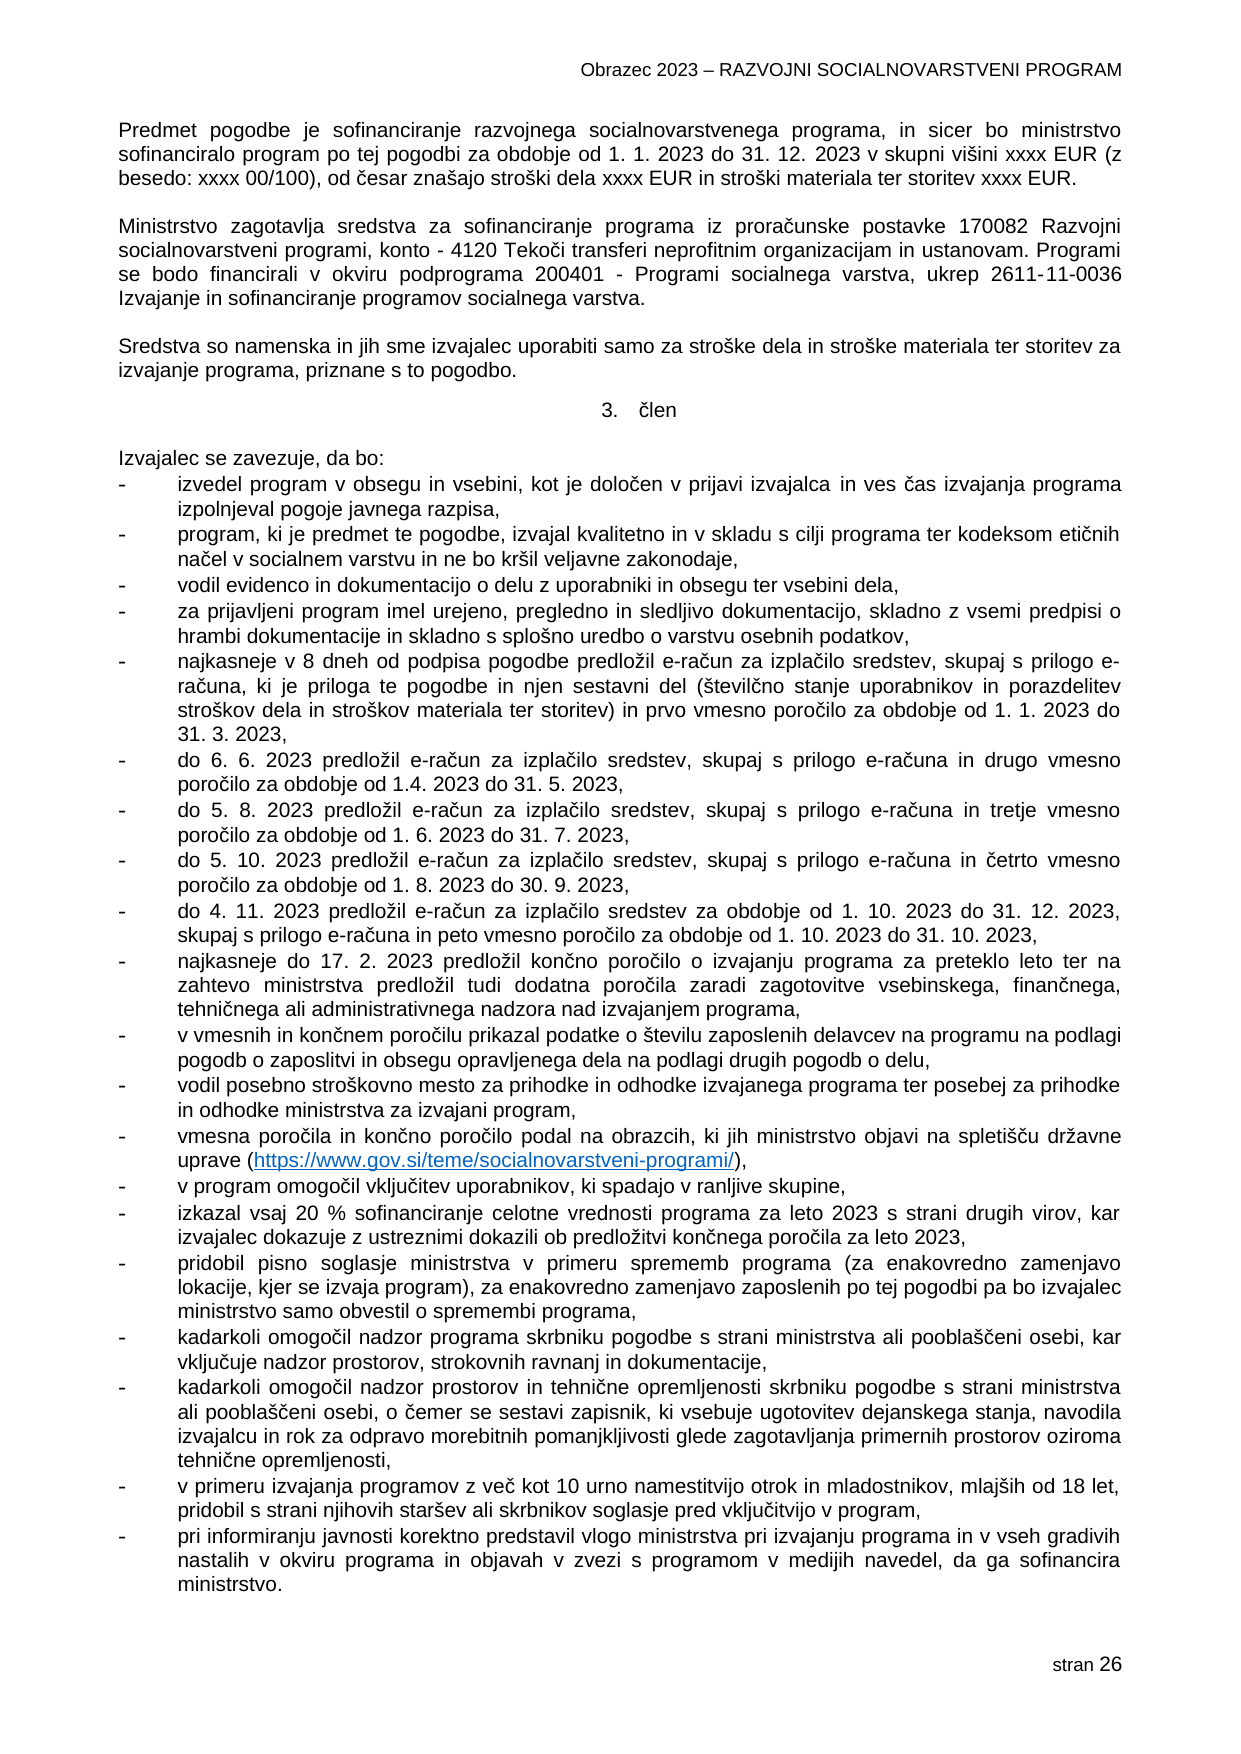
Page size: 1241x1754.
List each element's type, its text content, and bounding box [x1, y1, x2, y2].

list do 4. 11. 2023 predložil e-račun za izplačilo sredstev za obdobje od 1. 10. 2023 do 31. 12. 2023, skupaj s prilogo e-računa in peto vmesno poročilo za obdobje od 1. 10. 2023 do 31. 10. 2023, [118, 897, 1122, 947]
list do 5. 10. 2023 predložil e-račun za izplačilo sredstev, skupaj s prilogo e-računa in četrto vmesno poročilo za obdobje od 1. 8. 2023 do 30. 9. 2023, [118, 846, 1122, 897]
list do 5. 8. 2023 predložil e-račun za izplačilo sredstev, skupaj s prilogo e-računa in tretje vmesno poročilo za obdobje od 1. 6. 2023 do 31. 7. 2023, [118, 796, 1122, 846]
list do 6. 6. 2023 predložil e-račun za izplačilo sredstev, skupaj s prilogo e-računa in drugo vmesno poročilo za obdobje od 1.4. 2023 do 31. 5. 2023, [118, 746, 1122, 796]
list člen [156, 398, 1122, 422]
list kadarkoli omogočil nadzor programa skrbniku pogodbe s strani ministrstva ali pooblaščeni osebi, kar vključuje nadzor prostorov, strokovnih ravnanj in dokumentacije, [118, 1323, 1122, 1373]
list vodil posebno stroškovno mesto za prihodke in odhodke izvajanega programa ter posebej za prihodke in odhodke ministrstva za izvajani program, [118, 1072, 1122, 1122]
list najkasneje do 17. 2. 2023 predložil končno poročilo o izvajanju programa za preteklo leto ter na zahtevo ministrstva predložil tudi dodatna poročila zaradi zagotovitve vsebinskega, finančnega, tehničnega ali administrativnega nadzora nad izvajanjem programa, [118, 947, 1122, 1021]
list za prijavljeni program imel urejeno, pregledno in sledljivo dokumentacijo, skladno z vsemi predpisi o hrambi dokumentacije in skladno s splošno uredbo o varstvu osebnih podatkov, [118, 597, 1122, 647]
list izvedel program v obsegu in vsebini, kot je določen v prijavi izvajalca in ves čas izvajanja programa izpolnjeval pogoje javnega razpisa, [118, 470, 1122, 521]
text Predmet pogodbe je sofinanciranje razvojnega socialnovarstvenega programa, in sicer bo ministrstvo sofinanciralo program po tej pogodbi za obdobje od 1. 1. 2023 do 31. 12. 2023 v skupni višini xxxx EUR (z besedo: xxxx 00/100), od česar znašajo stroški dela xxxx EUR in stroški materiala ter storitev xxxx EUR. [118, 118, 1122, 190]
list kadarkoli omogočil nadzor prostorov in tehnične opremljenosti skrbniku pogodbe s strani ministrstva ali pooblaščeni osebi, o čemer se sestavi zapisnik, ki vsebuje ugotovitev dejanskega stanja, navodila izvajalcu in rok za odpravo morebitnih pomanjkljivosti glede zagotavljanja primernih prostorov oziroma tehnične opremljenosti, [118, 1373, 1122, 1472]
text Izvajalec se zavezuje, da bo: [118, 446, 1122, 470]
list v program omogočil vključitev uporabnikov, ki spadajo v ranljive skupine, [118, 1172, 1122, 1198]
text Ministrstvo zagotavlja sredstva za sofinanciranje programa iz proračunske postavke 170082 Razvojni socialnovarstveni programi, konto - 4120 Tekoči transferi neprofitnim organizacijam in ustanovam. Programi se bodo financirali v okviru podprograma 200401 - Programi socialnega varstva, ukrep 2611-11-0036 Izvajanje in sofinanciranje programov socialnega varstva. [118, 214, 1122, 310]
list v primeru izvajanja programov z več kot 10 urno namestitvijo otrok in mladostnikov, mlajših od 18 let, pridobil s strani njihovih staršev ali skrbnikov soglasje pred vključitvijo v program, [118, 1472, 1122, 1522]
list izkazal vsaj 20 % sofinanciranje celotne vrednosti programa za leto 2023 s strani drugih virov, kar izvajalec dokazuje z ustreznimi dokazili ob predložitvi končnega poročila za leto 2023, [118, 1198, 1122, 1249]
text Sredstva so namenska in jih sme izvajalec uporabiti samo za stroške dela in stroške materiala ter storitev za izvajanje programa, priznane s to pogodbo. [118, 334, 1122, 382]
list v vmesnih in končnem poročilu prikazal podatke o številu zaposlenih delavcev na programu na podlagi pogodb o zaposlitvi in obsegu opravljenega dela na podlagi drugih pogodb o delu, [118, 1021, 1122, 1072]
list najkasneje v 8 dneh od podpisa pogodbe predložil e-račun za izplačilo sredstev, skupaj s prilogo e-računa, ki je priloga te pogodbe in njen sestavni del (številčno stanje uporabnikov in porazdelitev stroškov dela in stroškov materiala ter storitev) in prvo vmesno poročilo za obdobje od 1. 1. 2023 do 31. 3. 2023, [118, 647, 1122, 746]
list program, ki je predmet te pogodbe, izvajal kvalitetno in v skladu s cilji programa ter kodeksom etičnih načel v socialnem varstvu in ne bo kršil veljavne zakonodaje, [118, 521, 1122, 571]
list pri informiranju javnosti korektno predstavil vlogo ministrstva pri izvajanju programa in v vseh gradivih nastalih v okviru programa in objavah v zvezi s programom v medijih navedel, da ga sofinancira ministrstvo. [118, 1522, 1122, 1596]
list vmesna poročila in končno poročilo podal na obrazcih, ki jih ministrstvo objavi na spletišču državne uprave (https://www.gov.si/teme/socialnovarstveni-programi/), [118, 1122, 1122, 1172]
list pridobil pisno soglasje ministrstva v primeru sprememb programa (za enakovredno zamenjavo lokacije, kjer se izvaja program), za enakovredno zamenjavo zaposlenih po tej pogodbi pa bo izvajalec ministrstvo samo obvestil o spremembi programa, [118, 1249, 1122, 1323]
list vodil evidenco in dokumentacijo o delu z uporabniki in obsegu ter vsebini dela, [118, 571, 1122, 597]
